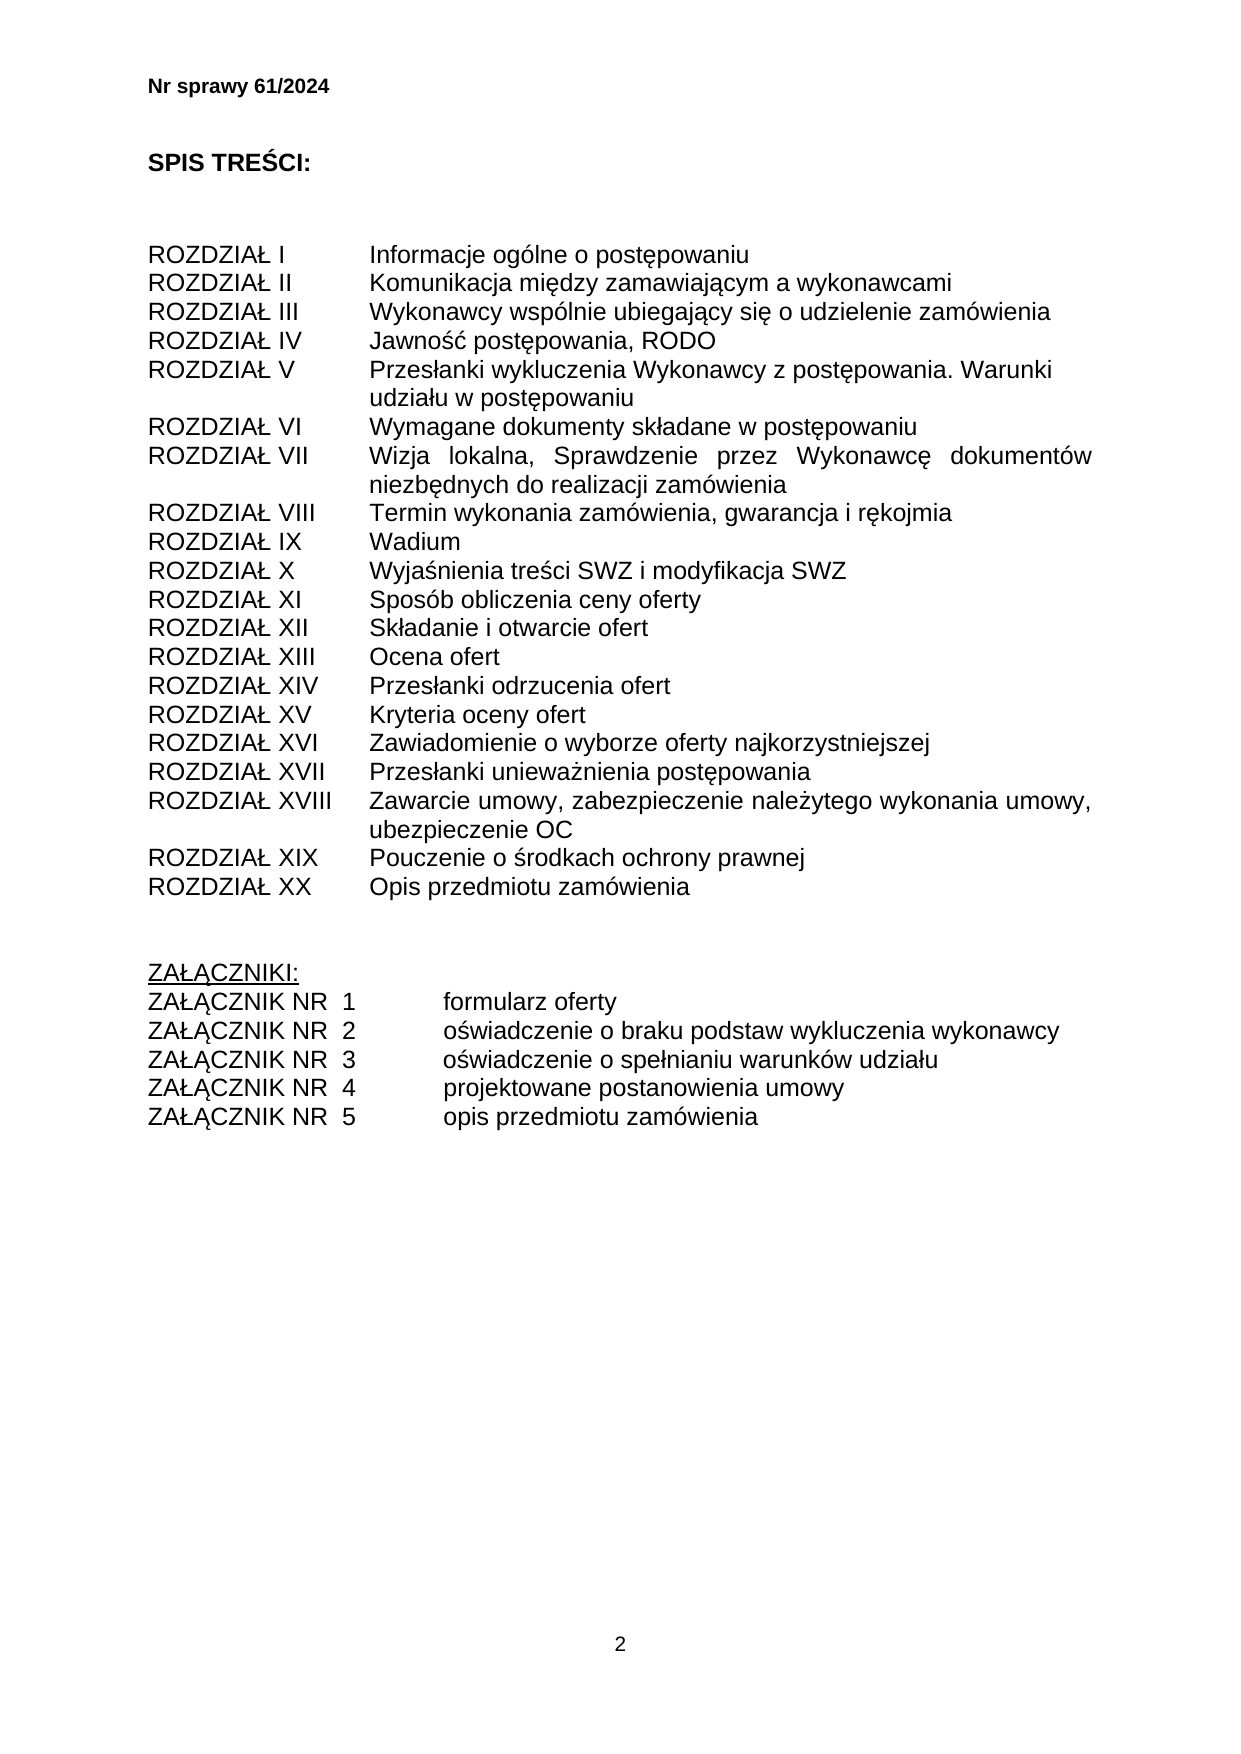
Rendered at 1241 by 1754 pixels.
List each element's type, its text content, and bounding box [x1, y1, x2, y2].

subtitle ROZDZIAŁ XX Opis przedmiotu zamówienia [148, 872, 1093, 901]
text ZAŁĄCZNIK NR 3 oświadczenie o spełnianiu warunków udziału [148, 1045, 1093, 1073]
subtitle ROZDZIAŁ I Informacje ogólne o postępowaniu [148, 240, 1093, 268]
subtitle udziału w postępowaniu [148, 383, 1093, 412]
subtitle ROZDZIAŁ XIV Przesłanki odrzucenia ofert [148, 671, 1093, 700]
text ROZDZIAŁ VIII Termin wykonania zamówienia, gwarancja i rękojmia [148, 498, 1093, 527]
subtitle ROZDZIAŁ IV Jawność postępowania, RODO [148, 326, 1093, 355]
text ZAŁĄCZNIK NR 5 opis przedmiotu zamówienia [148, 1102, 1093, 1131]
text ZAŁĄCZNIK NR 4 projektowane postanowienia umowy [148, 1073, 1093, 1102]
subtitle ROZDZIAŁ III Wykonawcy wspólnie ubiegający się o udzielenie zamówienia [148, 297, 1093, 326]
text ROZDZIAŁ XVII Przesłanki unieważnienia postępowania [148, 757, 1093, 786]
text ROZDZIAŁ VII Wizja lokalna, Sprawdzenie przez Wykonawcę dokumentów niezbędnych do realizacji zamówienia [148, 441, 1093, 498]
text ZAŁĄCZNIK NR 1 formularz oferty [148, 987, 1093, 1016]
text ZAŁĄCZNIKI: [148, 958, 1093, 987]
subtitle ROZDZIAŁ IX Wadium [148, 527, 1093, 556]
subtitle ROZDZIAŁ V Przesłanki wykluczenia Wykonawcy z postępowania. Warunki [148, 355, 1093, 383]
subtitle SPIS TREŚCI: [148, 148, 1093, 176]
subtitle ROZDZIAŁ XII Składanie i otwarcie ofert [148, 613, 1093, 642]
text ZAŁĄCZNIK NR 2 oświadczenie o braku podstaw wykluczenia wykonawcy [148, 1016, 1093, 1045]
subtitle ROZDZIAŁ X Wyjaśnienia treści SWZ i modyfikacja SWZ [148, 556, 1093, 585]
subtitle ROZDZIAŁ XIX Pouczenie o środkach ochrony prawnej [148, 843, 1093, 872]
subtitle ROZDZIAŁ XVIII Zawarcie umowy, zabezpieczenie należytego wykonania umowy, ubezpieczenie OC [148, 786, 1093, 843]
text ROZDZIAŁ XV Kryteria oceny ofert [148, 700, 1093, 728]
subtitle ROZDZIAŁ XIII Ocena ofert [148, 642, 1093, 671]
subtitle ROZDZIAŁ II Komunikacja między zamawiającym a wykonawcami [148, 268, 1093, 297]
text ROZDZIAŁ VI Wymagane dokumenty składane w postępowaniu [148, 412, 1093, 441]
subtitle ROZDZIAŁ XI Sposób obliczenia ceny oferty [148, 585, 1093, 613]
text ROZDZIAŁ XVI Zawiadomienie o wyborze oferty najkorzystniejszej [148, 728, 1093, 757]
